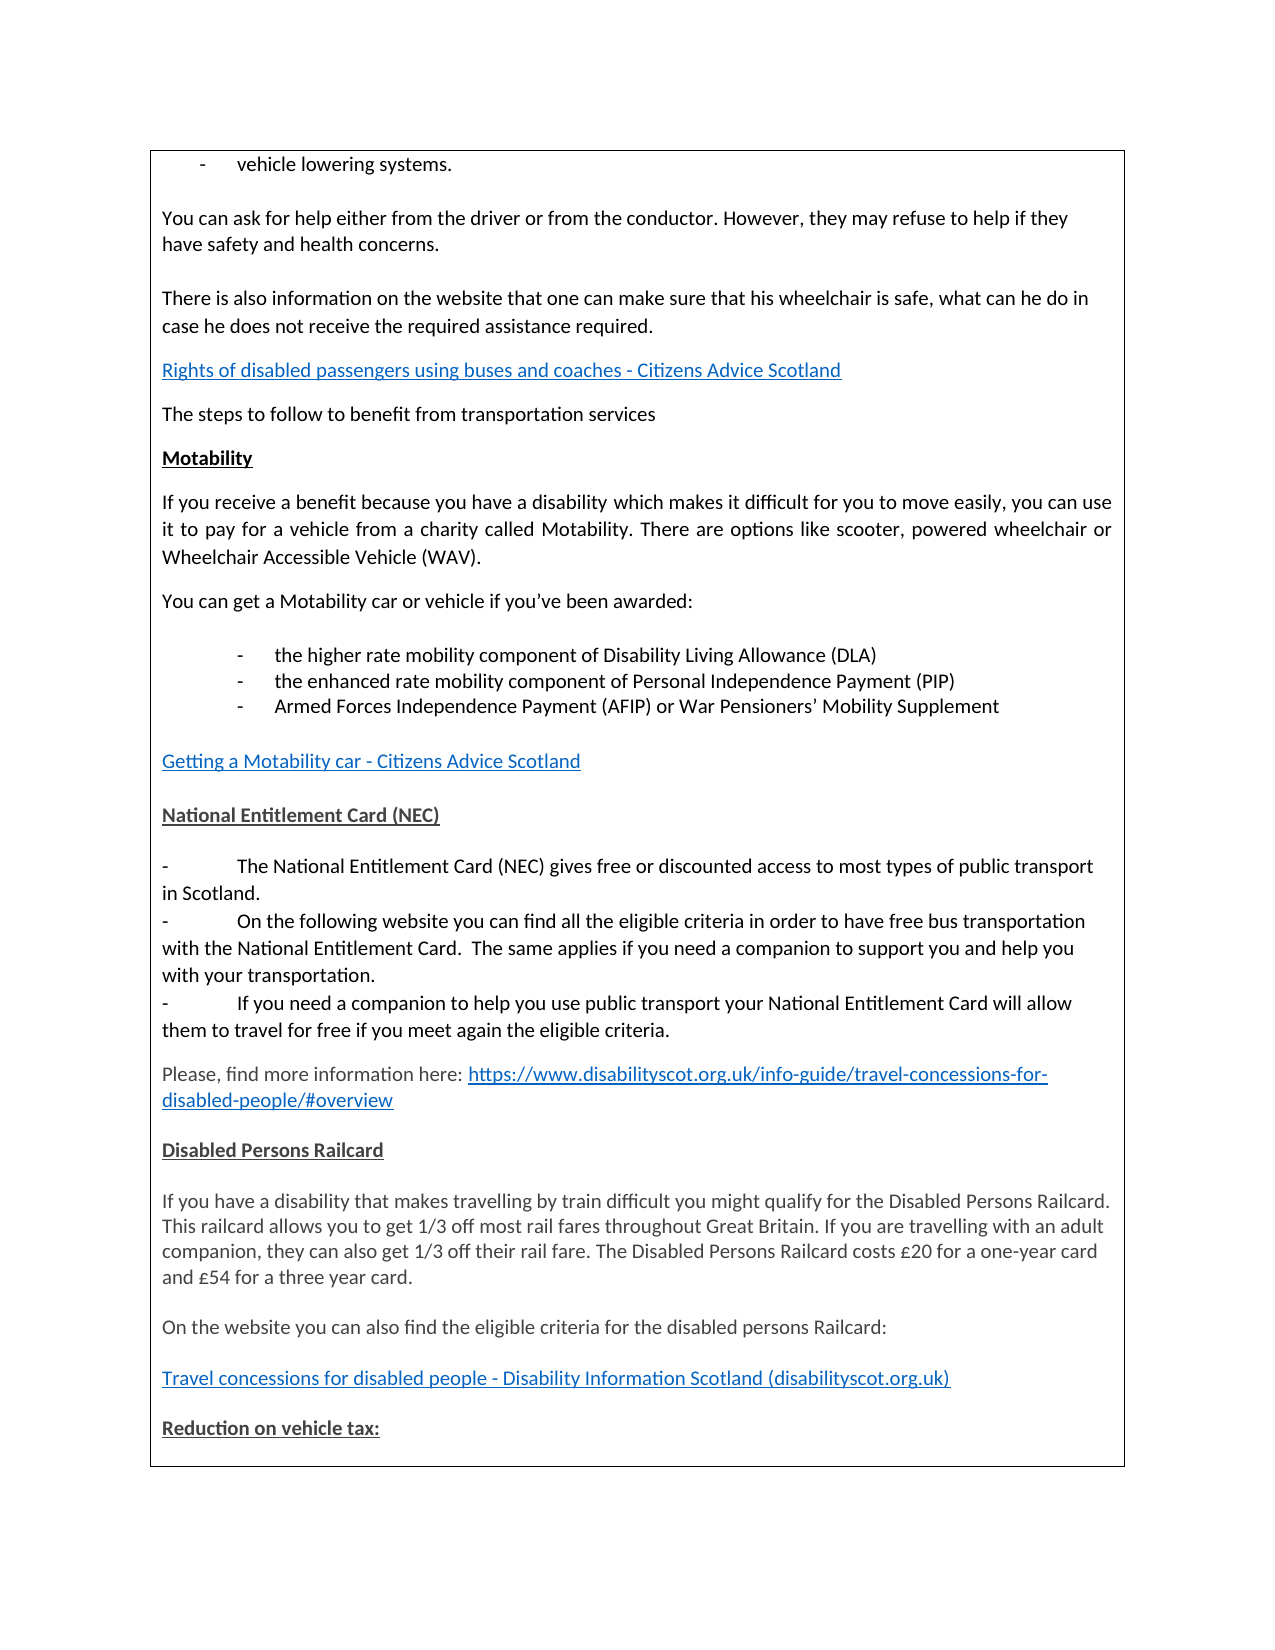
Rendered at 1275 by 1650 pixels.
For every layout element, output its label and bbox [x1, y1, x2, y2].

table_cell [151, 151, 1124, 1466]
